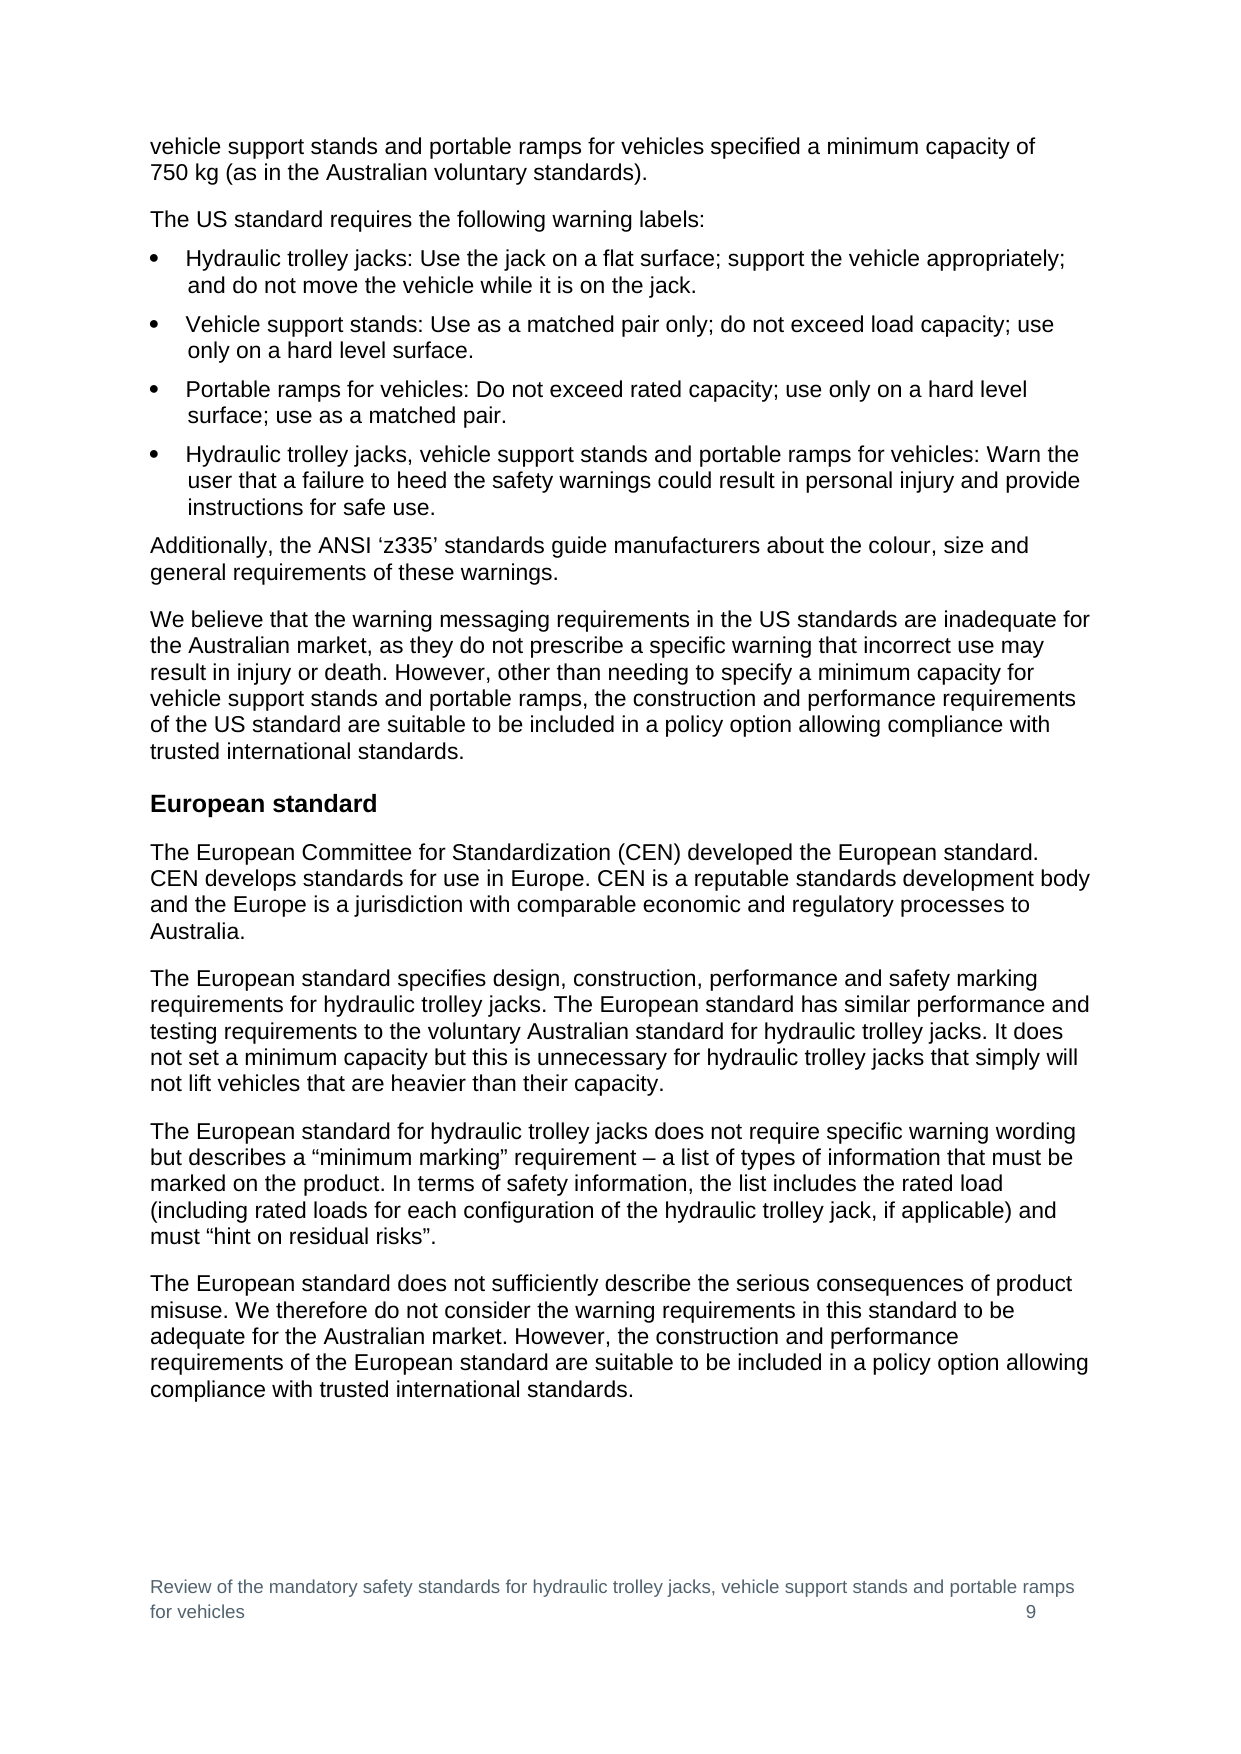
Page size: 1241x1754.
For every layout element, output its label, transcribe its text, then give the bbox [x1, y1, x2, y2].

text Vehicle support stands: Use as a matched pair only; do not exceed load capacity; use only on a hard level surface. [150, 311, 1090, 363]
text The European standard specifies design, construction, performance and safety marking requirements for hydraulic trolley jacks. The European standard has similar performance and testing requirements to the voluntary Australian standard for hydraulic trolley jacks. It does not set a minimum capacity but this is unnecessary for hydraulic trolley jacks that simply will not lift vehicles that are heavier than their capacity. [150, 965, 1090, 1097]
text We believe that the warning messaging requirements in the US standards are inadequate for the Australian market, as they do not prescribe a specific warning that incorrect use may result in injury or death. However, other than needing to specify a minimum capacity for vehicle support stands and portable ramps, the construction and performance requirements of the US standard are suitable to be included in a policy option allowing compliance with trusted international standards. [150, 606, 1090, 764]
text The European standard does not sufficiently describe the serious consequences of product misuse. We therefore do not consider the warning requirements in this standard to be adequate for the Australian market. However, the construction and performance requirements of the European standard are suitable to be included in a policy option allowing compliance with trusted international standards. [150, 1270, 1090, 1402]
text Portable ramps for vehicles: Do not exceed rated capacity; use only on a hard level surface; use as a matched pair. [150, 376, 1090, 428]
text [150, 133, 1090, 186]
subtitle European standard [150, 789, 1090, 818]
text The European standard for hydraulic trolley jacks does not require specific warning wording but describes a “minimum marking” requirement – a list of types of information that must be marked on the product. In terms of safety information, the list includes the rated load (including rated loads for each configuration of the hydraulic trolley jack, if applicable) and must “hint on residual risks”. [150, 1118, 1090, 1249]
text Hydraulic trolley jacks: Use the jack on a flat surface; support the vehicle appropriately; and do not move the vehicle while it is on the jack. [150, 245, 1090, 298]
text The European Committee for Standardization (CEN) developed the European standard. CEN develops standards for use in Europe. CEN is a reputable standards development body and the Europe is a jurisdiction with comparable economic and regulatory processes to Australia. [150, 839, 1090, 944]
list Additionally, the ANSI ‘z335’ standards guide manufacturers about the colour, size and general requirements of these warnings. [150, 532, 1090, 585]
text The US standard requires the following warning labels: [150, 206, 1090, 233]
text Hydraulic trolley jacks, vehicle support stands and portable ramps for vehicles: Warn the user that a failure to heed the safety warnings could result in personal injury and provide instructions for safe use. [150, 441, 1090, 520]
